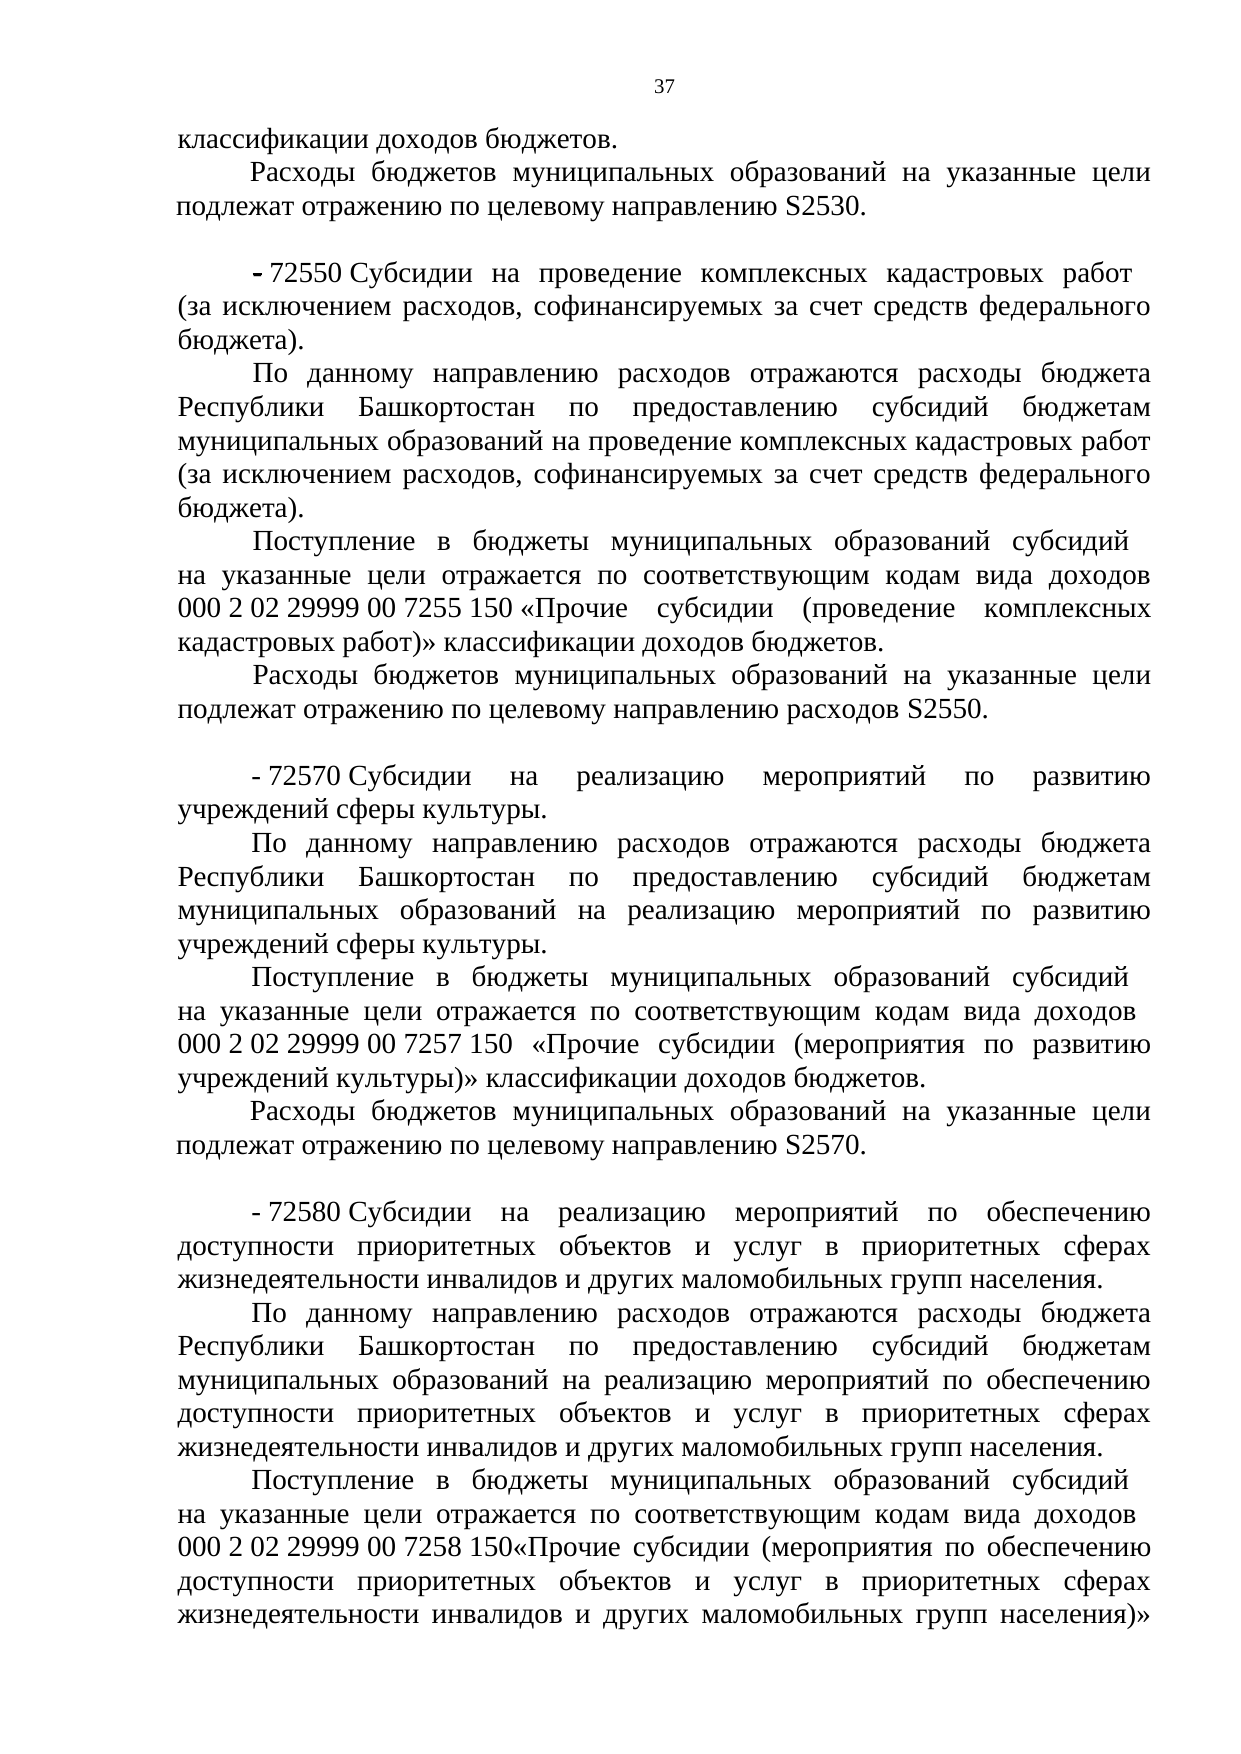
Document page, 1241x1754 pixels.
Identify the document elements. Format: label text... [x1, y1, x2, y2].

text По данному направлению расходов отражаются расходы бюджета Республики Башкортостан по предоставлению субсидий бюджетам муниципальных образований на реализацию мероприятий по обеспечению доступности приоритетных объектов и услуг в приоритетных сферах жизнедеятельности инвалидов и других маломобильных групп населения. [177, 1295, 1152, 1462]
text Расходы бюджетов муниципальных образований на указанные цели подлежат отражению по целевому направлению S2530. [176, 154, 1152, 221]
text Расходы бюджетов муниципальных образований на указанные цели подлежат отражению по целевому направлению расходов S2550. [177, 657, 1152, 724]
text Поступление в бюджеты муниципальных образований субсидий на указанные цели отражается по соответствующим кодам вида доходов 000 2 02 29999 00 7255 150 «Прочие субсидии (проведение комплексных кадастровых работ)» классификации доходов бюджетов. [177, 523, 1152, 657]
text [177, 1462, 1152, 1630]
text Расходы бюджетов муниципальных образований на указанные цели подлежат отражению по целевому направлению S2570. [176, 1093, 1152, 1161]
text По данному направлению расходов отражаются расходы бюджета Республики Башкортостан по предоставлению субсидий бюджетам муниципальных образований на проведение комплексных кадастровых работ (за исключением расходов, софинансируемых за счет средств федерального бюджета). [177, 356, 1152, 523]
text Поступление в бюджеты муниципальных образований субсидий на указанные цели отражается по соответствующим кодам вида доходов 000 2 02 29999 00 7257 150 «Прочие субсидии (мероприятия по развитию учреждений культуры)» классификации доходов бюджетов. [177, 959, 1152, 1093]
text По данному направлению расходов отражаются расходы бюджета Республики Башкортостан по предоставлению субсидий бюджетам муниципальных образований на реализацию мероприятий по развитию учреждений сферы культуры. [177, 825, 1152, 959]
text - 72570 Субсидии на реализацию мероприятий по развитию учреждений сферы культуры. [177, 758, 1152, 825]
text - 72550 Субсидии на проведение комплексных кадастровых работ (за исключением расходов, софинансируемых за счет средств федерального бюджета). [177, 255, 1152, 356]
text - 72580 Субсидии на реализацию мероприятий по обеспечению доступности приоритетных объектов и услуг в приоритетных сферах жизнедеятельности инвалидов и других маломобильных групп населения. [177, 1194, 1152, 1295]
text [177, 121, 1152, 154]
